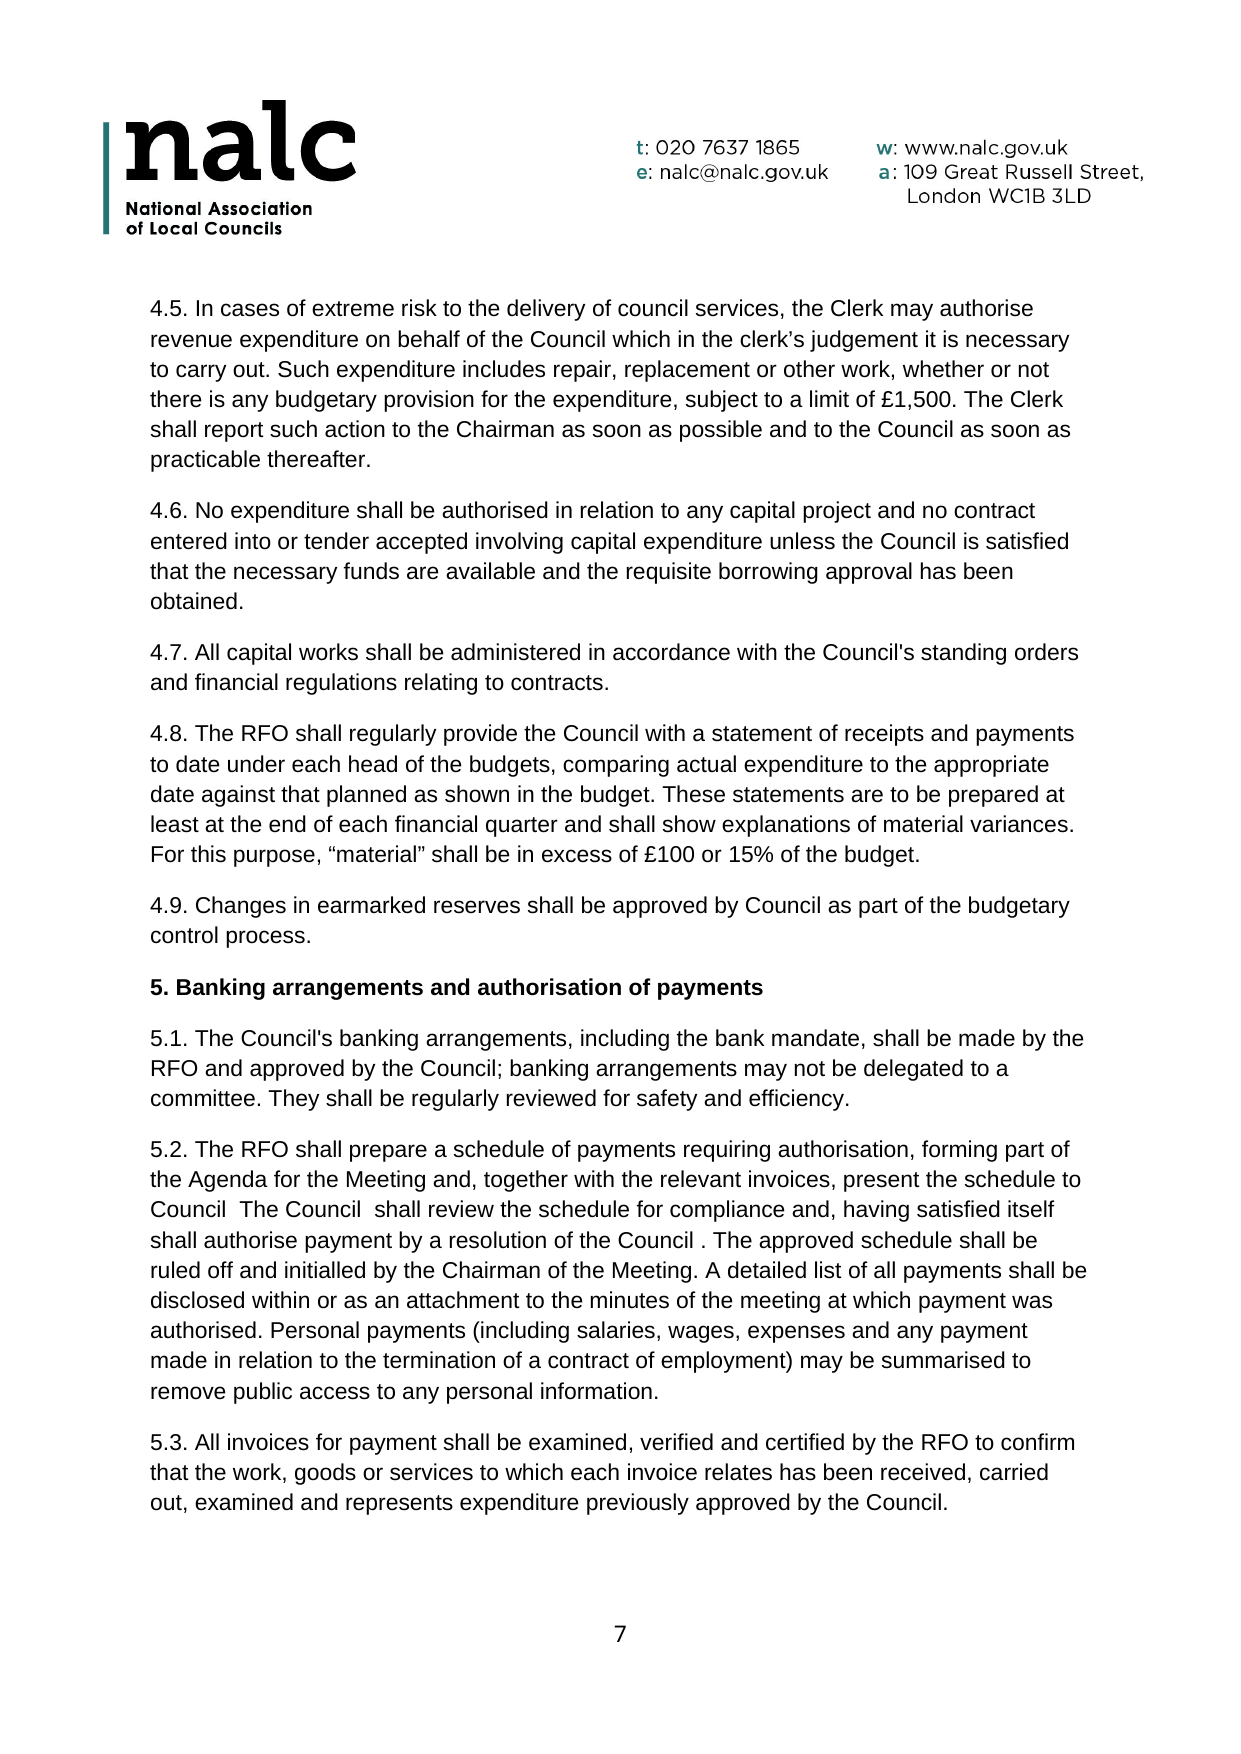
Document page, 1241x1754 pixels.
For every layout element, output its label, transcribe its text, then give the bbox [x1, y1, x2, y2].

text 4.7. All capital works shall be administered in accordance with the Council's standing orders and financial regulations relating to contracts. [150, 639, 1090, 696]
text 5. Banking arrangements and authorisation of payments [150, 973, 1090, 1000]
text 4.9. Changes in earmarked reserves shall be approved by Council as part of the budgetary control process. [150, 892, 1090, 949]
text 5.3. All invoices for payment shall be examined, verified and certified by the RFO to confirm that the work, goods or services to which each invoice relates has been received, carried out, examined and represents expenditure previously approved by the Council. [150, 1429, 1090, 1516]
text 4.8. The RFO shall regularly provide the Council with a statement of receipts and payments to date under each head of the budgets, comparing actual expenditure to the appropriate date against that planned as shown in the budget. These statements are to be prepared at least at the end of each financial quarter and shall show explanations of material variances. For this purpose, “material” shall be in excess of £100 or 15% of the budget. [150, 720, 1090, 868]
text 5.2. The RFO shall prepare a schedule of payments requiring authorisation, forming part of the Agenda for the Meeting and, together with the relevant invoices, present the schedule to Council The Council shall review the schedule for compliance and, having satisfied itself shall authorise payment by a resolution of the Council . The approved schedule shall be ruled off and initialled by the Chairman of the Meeting. A detailed list of all payments shall be disclosed within or as an attachment to the minutes of the meeting at which payment was authorised. Personal payments (including salaries, wages, expenses and any payment made in relation to the termination of a contract of employment) may be summarised to remove public access to any personal information. [150, 1136, 1090, 1404]
text 4.5. In cases of extreme risk to the delivery of council services, the Clerk may authorise revenue expenditure on behalf of the Council which in the clerk’s judgement it is necessary to carry out. Such expenditure includes repair, replacement or other work, whether or not there is any budgetary provision for the expenditure, subject to a limit of £1,500. The Clerk shall report such action to the Chairman as soon as possible and to the Council as soon as practicable thereafter. [150, 295, 1090, 473]
text 5.1. The Council's banking arrangements, including the bank mandate, shall be made by the RFO and approved by the Council; banking arrangements may not be delegated to a committee. They shall be regularly reviewed for safety and efficiency. [150, 1024, 1090, 1111]
picture [103, 100, 1144, 235]
text 4.6. No expenditure shall be authorised in relation to any capital project and no contract entered into or tender accepted involving capital expenditure unless the Council is satisfied that the necessary funds are available and the requisite borrowing approval has been obtained. [150, 497, 1090, 614]
